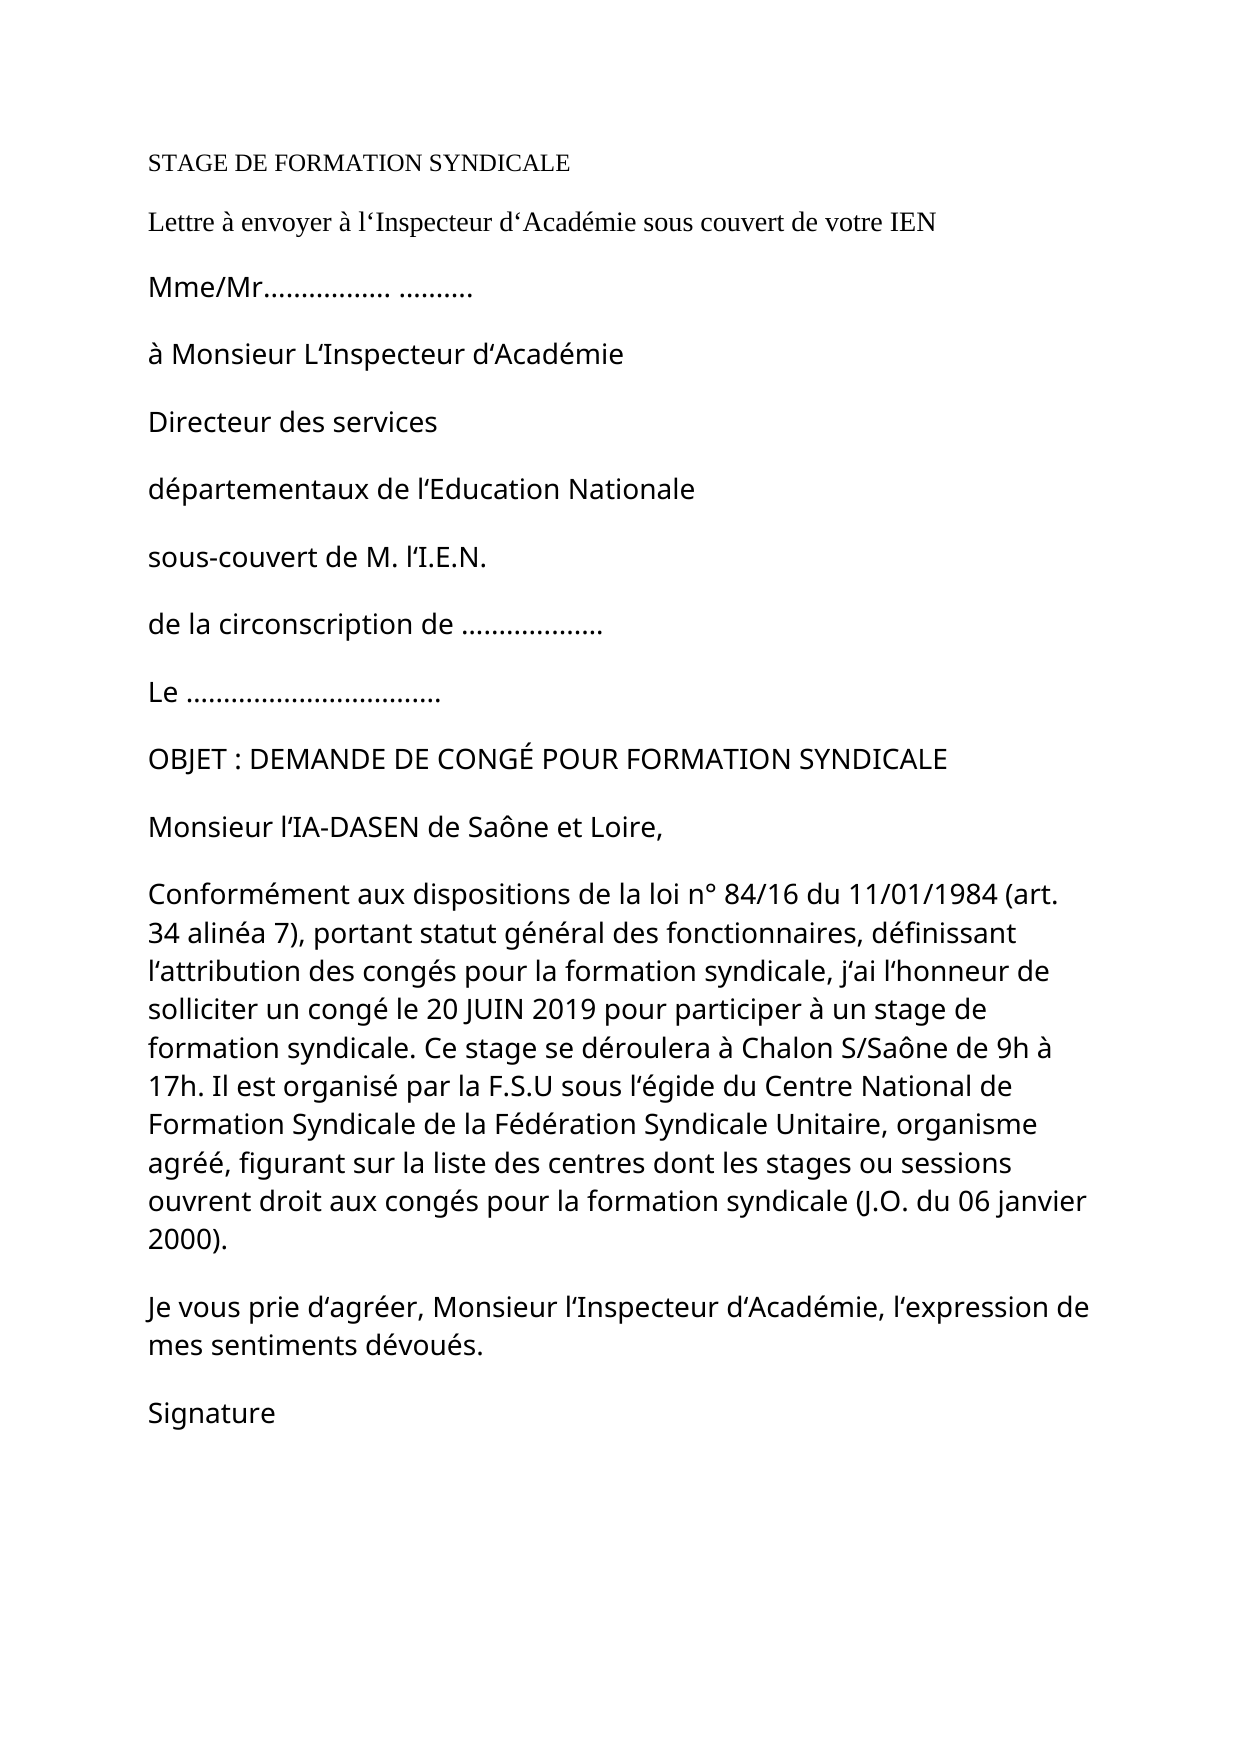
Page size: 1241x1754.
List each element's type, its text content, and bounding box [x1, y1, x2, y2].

text Le …............................... [148, 672, 1093, 710]
text Mme/Mr................. …....... [148, 267, 1093, 305]
text Lettre à envoyer à l‘Inspecteur d‘Académie sous couvert de votre IEN [148, 206, 1093, 238]
text de la circonscription de ….............… [148, 604, 1093, 643]
text Conformément aux dispositions de la loi n° 84/16 du 11/01/1984 (art. 34 alinéa 7), portant statut général des fonctionnaires, définissant l‘attribution des congés pour la formation syndicale, j‘ai l‘honneur de solliciter un congé le 20 JUIN 2019 pour participer à un stage de formation syndicale. Ce stage se déroulera à Chalon S/Saône de 9h à 17h. Il est organisé par la F.S.U sous l‘égide du Centre National de Formation Syndicale de la Fédération Syndicale Unitaire, organisme agréé, figurant sur la liste des centres dont les stages ou sessions ouvrent droit aux congés pour la formation syndicale (J.O. du 06 janvier 2000). [148, 874, 1093, 1258]
text STAGE DE FORMATION SYNDICALE [148, 148, 1093, 176]
text Signature [148, 1393, 1093, 1431]
text départementaux de l‘Education Nationale [148, 469, 1093, 508]
text Je vous prie d‘agréer, Monsieur l‘Inspecteur d‘Académie, l‘expression de mes sentiments dévoués. [148, 1287, 1093, 1364]
text Directeur des services [148, 402, 1093, 440]
text à Monsieur L‘Inspecteur d‘Académie [148, 334, 1093, 373]
text OBJET : DEMANDE DE CONGÉ POUR FORMATION SYNDICALE [148, 739, 1093, 778]
text Monsieur l‘IA-DASEN de Saône et Loire, [148, 807, 1093, 845]
text sous-couvert de M. l‘I.E.N. [148, 537, 1093, 575]
